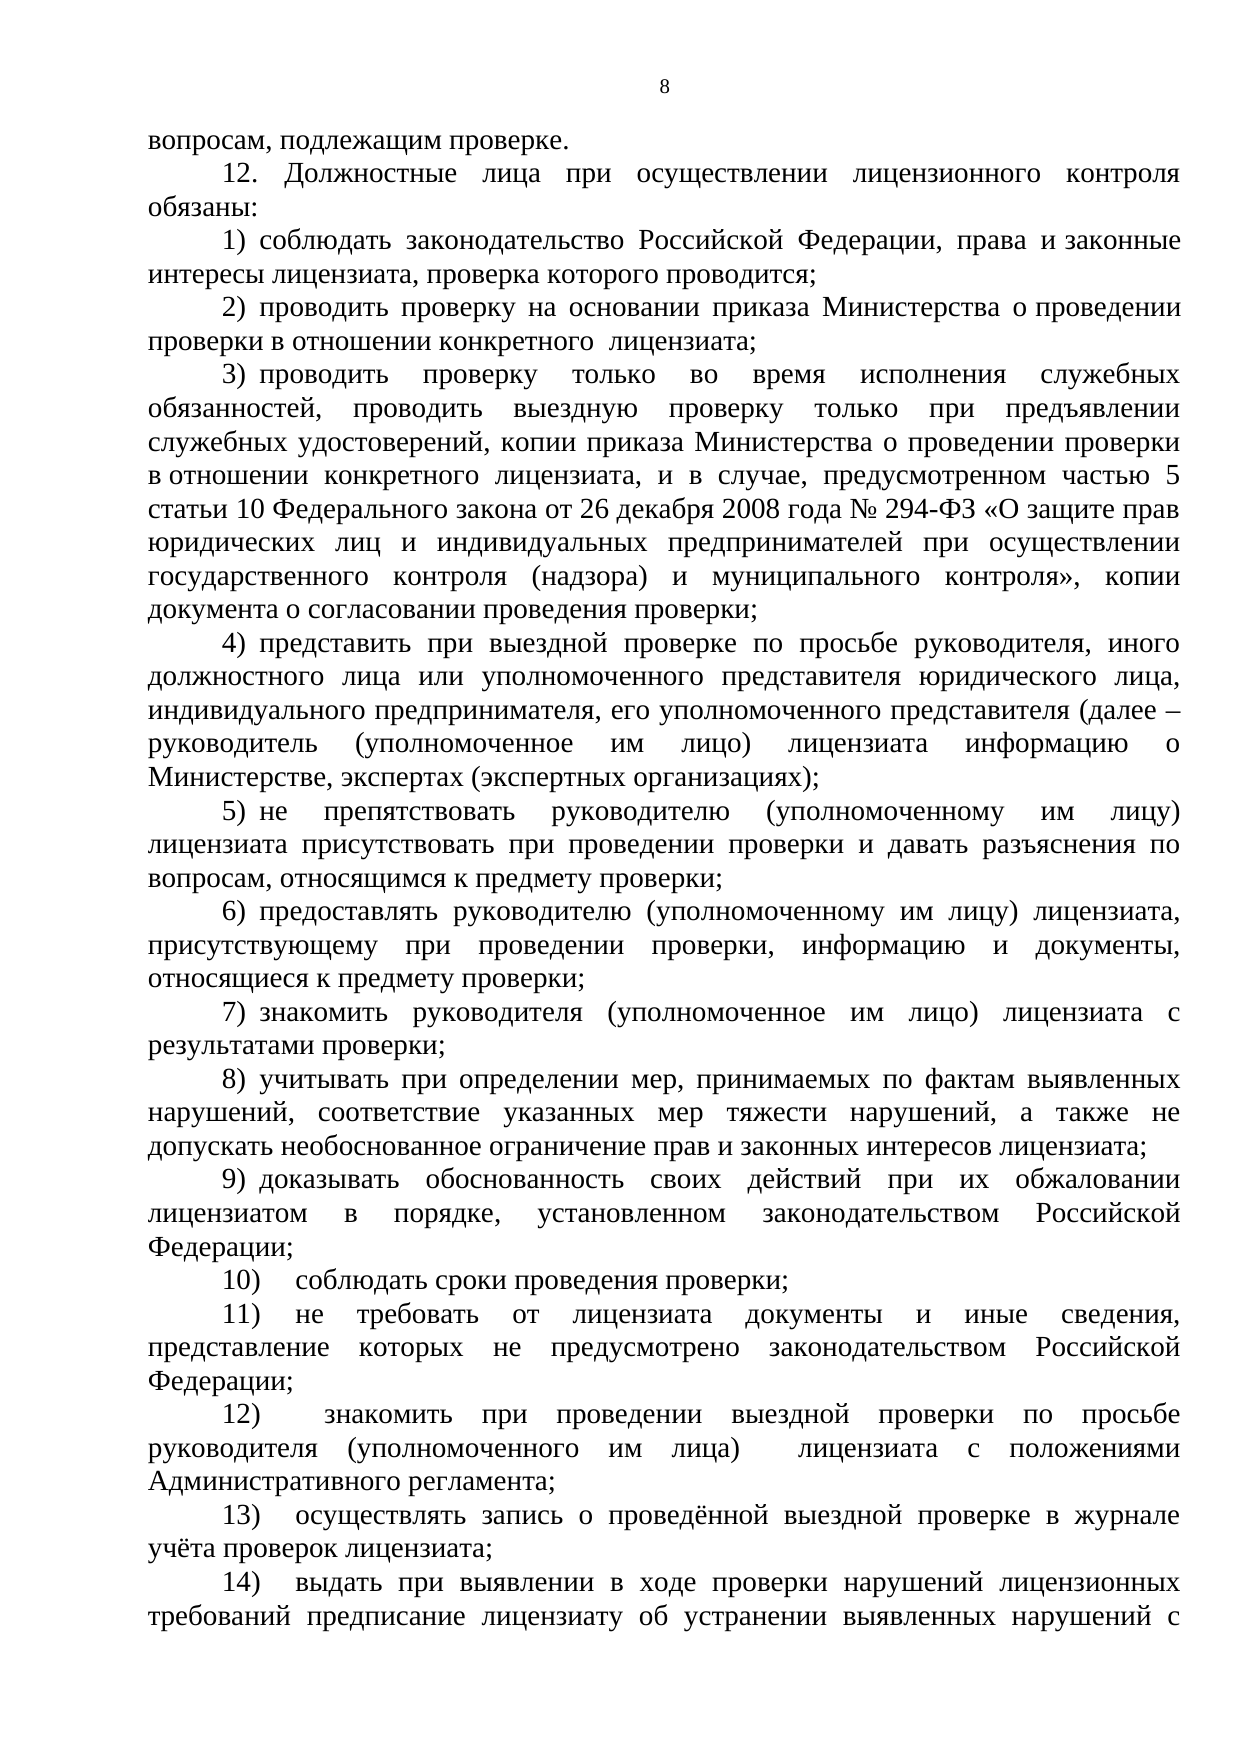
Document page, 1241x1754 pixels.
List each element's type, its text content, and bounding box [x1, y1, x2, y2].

list Должностные лица при осуществлении лицензионного контроля обязаны: [148, 155, 1181, 222]
list знакомить при проведении выездной проверки по просьбе руководителя (уполномоченного им лица) лицензиата с положениями Административного регламента; [148, 1396, 1181, 1497]
list представить при выездной проверке по просьбе руководителя, иного должностного лица или уполномоченного представителя юридического лица, индивидуального предпринимателя, его уполномоченного представителя (далее – руководитель (уполномоченное им лицо) лицензиата информацию о Министерстве, экспертах (экспертных организациях); [148, 625, 1181, 793]
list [148, 122, 1181, 155]
list проводить проверку на основании приказа Министерства о проведении проверки в отношении конкретного лицензиата; [148, 289, 1181, 357]
list соблюдать сроки проведения проверки; [148, 1262, 1181, 1296]
list доказывать обоснованность своих действий при их обжаловании лицензиатом в порядке, установленном законодательством Российской Федерации; [148, 1162, 1181, 1262]
list предоставлять руководителю (уполномоченному им лицу) лицензиата, присутствующему при проведении проверки, информацию и документы, относящиеся к предмету проверки; [148, 893, 1181, 994]
list не требовать от лицензиата документы и иные сведения, представление которых не предусмотрено законодательством Российской Федерации; [148, 1296, 1181, 1396]
list осуществлять запись о проведённой выездной проверке в журнале учёта проверок лицензиата; [148, 1497, 1181, 1564]
list проводить проверку только во время исполнения служебных обязанностей, проводить выездную проверку только при предъявлении служебных удостоверений, копии приказа Министерства о проведении проверки в отношении конкретного лицензиата, и в случае, предусмотренном частью 5 статьи 10 Федерального закона от 26 декабря 2008 года № 294-ФЗ «О защите прав юридических лиц и индивидуальных предпринимателей при осуществлении государственного контроля (надзора) и муниципального контроля», копии документа о согласовании проведения проверки; [148, 357, 1181, 625]
list знакомить руководителя (уполномоченное им лицо) лицензиата с результатами проверки; [148, 994, 1181, 1061]
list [148, 1564, 1181, 1631]
list соблюдать законодательство Российской Федерации, права и законные интересы лицензиата, проверка которого проводится; [148, 222, 1181, 289]
list не препятствовать руководителю (уполномоченному им лицу) лицензиата присутствовать при проведении проверки и давать разъяснения по вопросам, относящимся к предмету проверки; [148, 793, 1181, 893]
list учитывать при определении мер, принимаемых по фактам выявленных нарушений, соответствие указанных мер тяжести нарушений, а также не допускать необоснованное ограничение прав и законных интересов лицензиата; [148, 1061, 1181, 1162]
